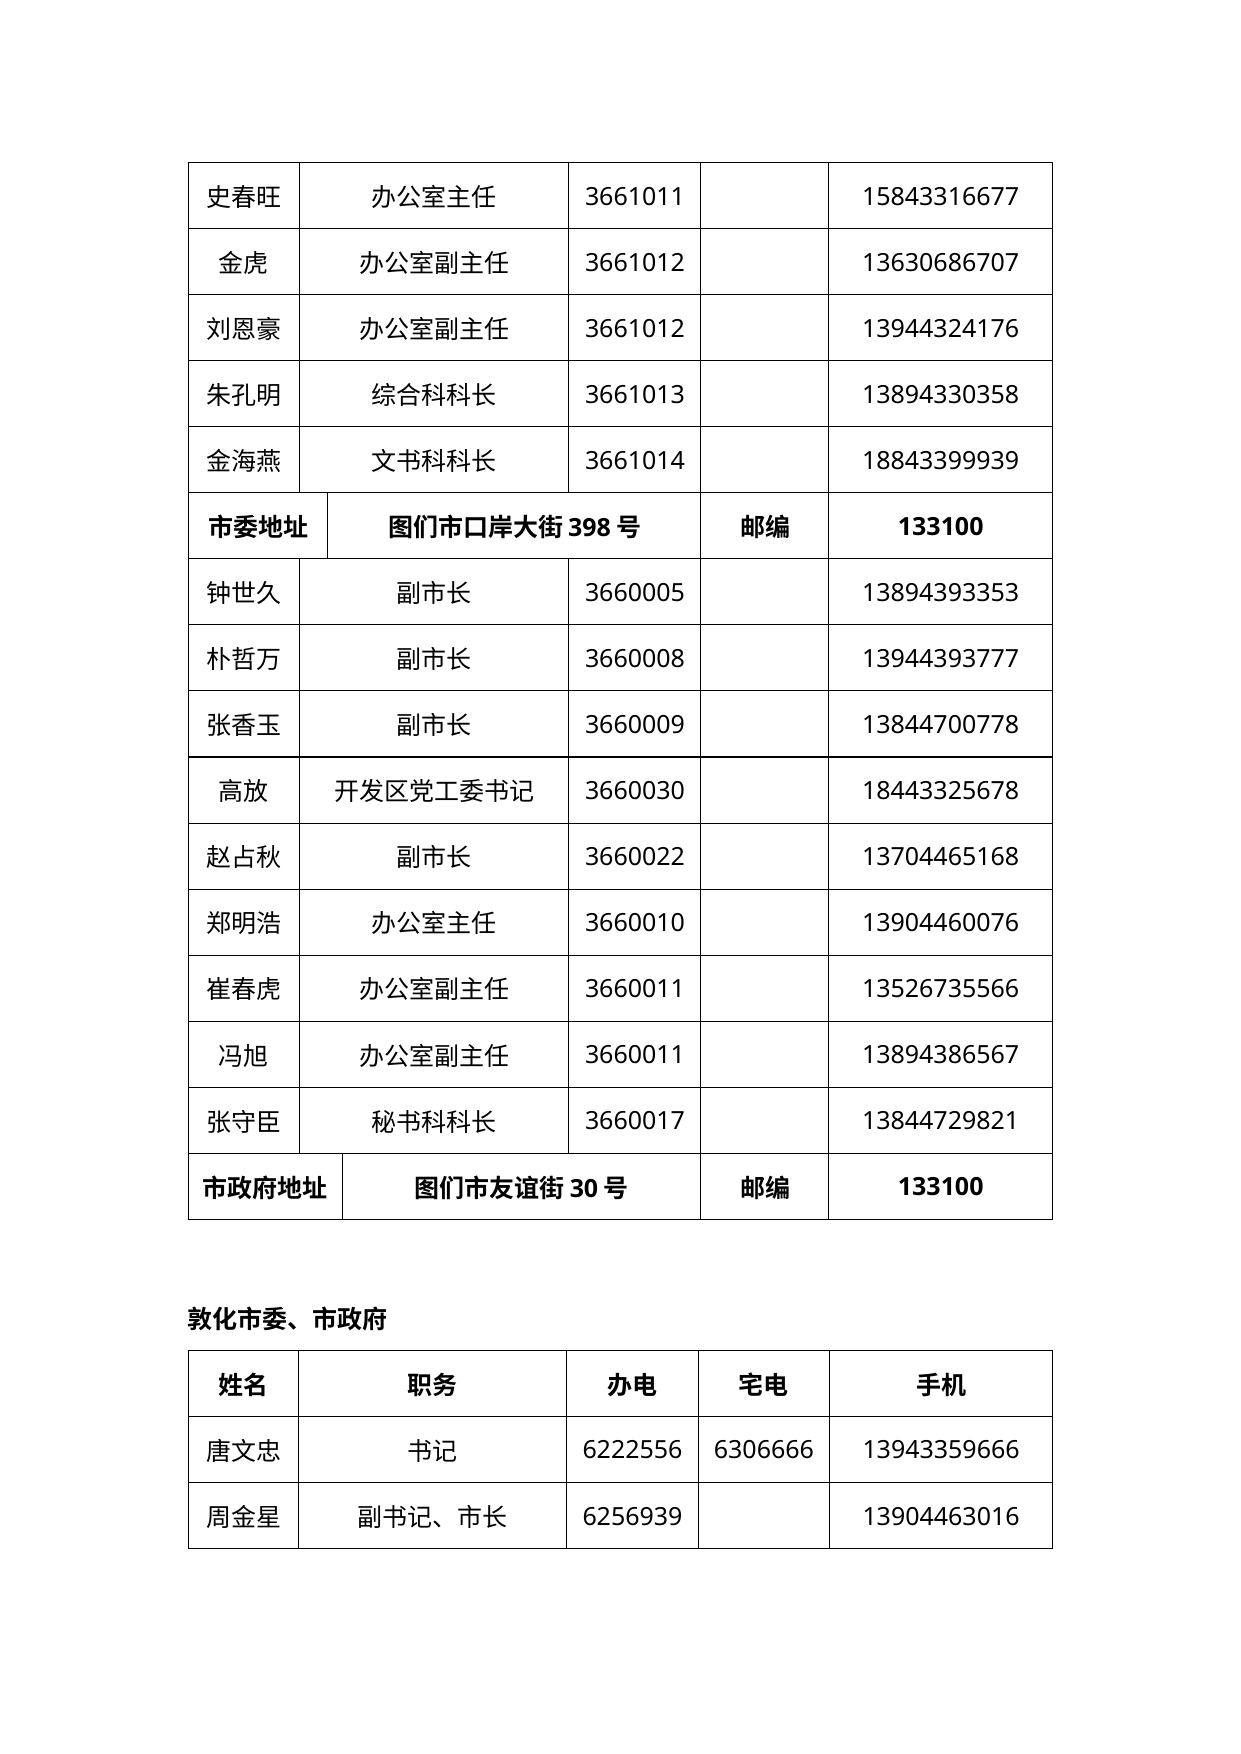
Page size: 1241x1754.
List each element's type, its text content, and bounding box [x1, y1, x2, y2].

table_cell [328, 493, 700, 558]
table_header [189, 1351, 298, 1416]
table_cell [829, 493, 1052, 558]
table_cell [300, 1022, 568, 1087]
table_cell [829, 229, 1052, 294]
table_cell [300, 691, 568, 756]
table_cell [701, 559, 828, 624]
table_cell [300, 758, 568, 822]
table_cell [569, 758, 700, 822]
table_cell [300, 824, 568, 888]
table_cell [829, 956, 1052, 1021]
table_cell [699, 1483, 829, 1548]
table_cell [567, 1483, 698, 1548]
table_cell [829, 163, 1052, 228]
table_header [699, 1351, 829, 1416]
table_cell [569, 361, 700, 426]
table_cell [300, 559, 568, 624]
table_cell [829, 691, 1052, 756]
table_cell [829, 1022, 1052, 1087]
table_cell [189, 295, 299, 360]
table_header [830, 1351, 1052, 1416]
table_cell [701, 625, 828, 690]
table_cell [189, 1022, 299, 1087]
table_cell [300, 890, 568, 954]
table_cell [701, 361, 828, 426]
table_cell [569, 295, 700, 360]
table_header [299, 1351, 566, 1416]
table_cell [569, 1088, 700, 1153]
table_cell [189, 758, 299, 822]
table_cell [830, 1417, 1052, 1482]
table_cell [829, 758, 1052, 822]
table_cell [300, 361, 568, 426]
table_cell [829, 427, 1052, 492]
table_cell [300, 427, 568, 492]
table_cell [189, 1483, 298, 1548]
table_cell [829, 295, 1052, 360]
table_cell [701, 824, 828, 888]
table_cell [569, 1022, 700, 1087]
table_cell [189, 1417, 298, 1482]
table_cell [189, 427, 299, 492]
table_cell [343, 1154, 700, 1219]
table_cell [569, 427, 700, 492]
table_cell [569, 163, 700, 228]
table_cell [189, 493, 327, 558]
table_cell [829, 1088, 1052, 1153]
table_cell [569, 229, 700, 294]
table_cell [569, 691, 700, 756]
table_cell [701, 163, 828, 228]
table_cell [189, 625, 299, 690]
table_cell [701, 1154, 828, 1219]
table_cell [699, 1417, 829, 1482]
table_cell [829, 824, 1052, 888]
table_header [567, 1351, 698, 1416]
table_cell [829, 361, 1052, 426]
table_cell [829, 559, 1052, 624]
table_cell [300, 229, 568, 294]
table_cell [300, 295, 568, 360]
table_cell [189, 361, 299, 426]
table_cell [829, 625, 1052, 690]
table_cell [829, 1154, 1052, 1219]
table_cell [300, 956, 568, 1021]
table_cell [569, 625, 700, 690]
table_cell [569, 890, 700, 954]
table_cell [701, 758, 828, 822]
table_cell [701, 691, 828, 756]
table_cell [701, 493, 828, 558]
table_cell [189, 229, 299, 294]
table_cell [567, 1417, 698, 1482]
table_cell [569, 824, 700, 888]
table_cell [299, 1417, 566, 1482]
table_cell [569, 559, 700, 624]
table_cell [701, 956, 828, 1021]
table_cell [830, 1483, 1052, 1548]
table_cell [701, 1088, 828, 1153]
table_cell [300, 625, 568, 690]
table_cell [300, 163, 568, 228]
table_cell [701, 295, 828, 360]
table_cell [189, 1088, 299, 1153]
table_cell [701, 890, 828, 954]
text 敦化市委、市政府 [187, 1285, 1053, 1350]
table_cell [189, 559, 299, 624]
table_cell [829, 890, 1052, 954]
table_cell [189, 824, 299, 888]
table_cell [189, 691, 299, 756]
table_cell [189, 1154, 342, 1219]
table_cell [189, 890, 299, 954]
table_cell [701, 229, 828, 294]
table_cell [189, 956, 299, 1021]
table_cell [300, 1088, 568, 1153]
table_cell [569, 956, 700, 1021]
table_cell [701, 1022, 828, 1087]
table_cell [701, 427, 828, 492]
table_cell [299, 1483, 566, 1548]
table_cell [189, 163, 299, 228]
